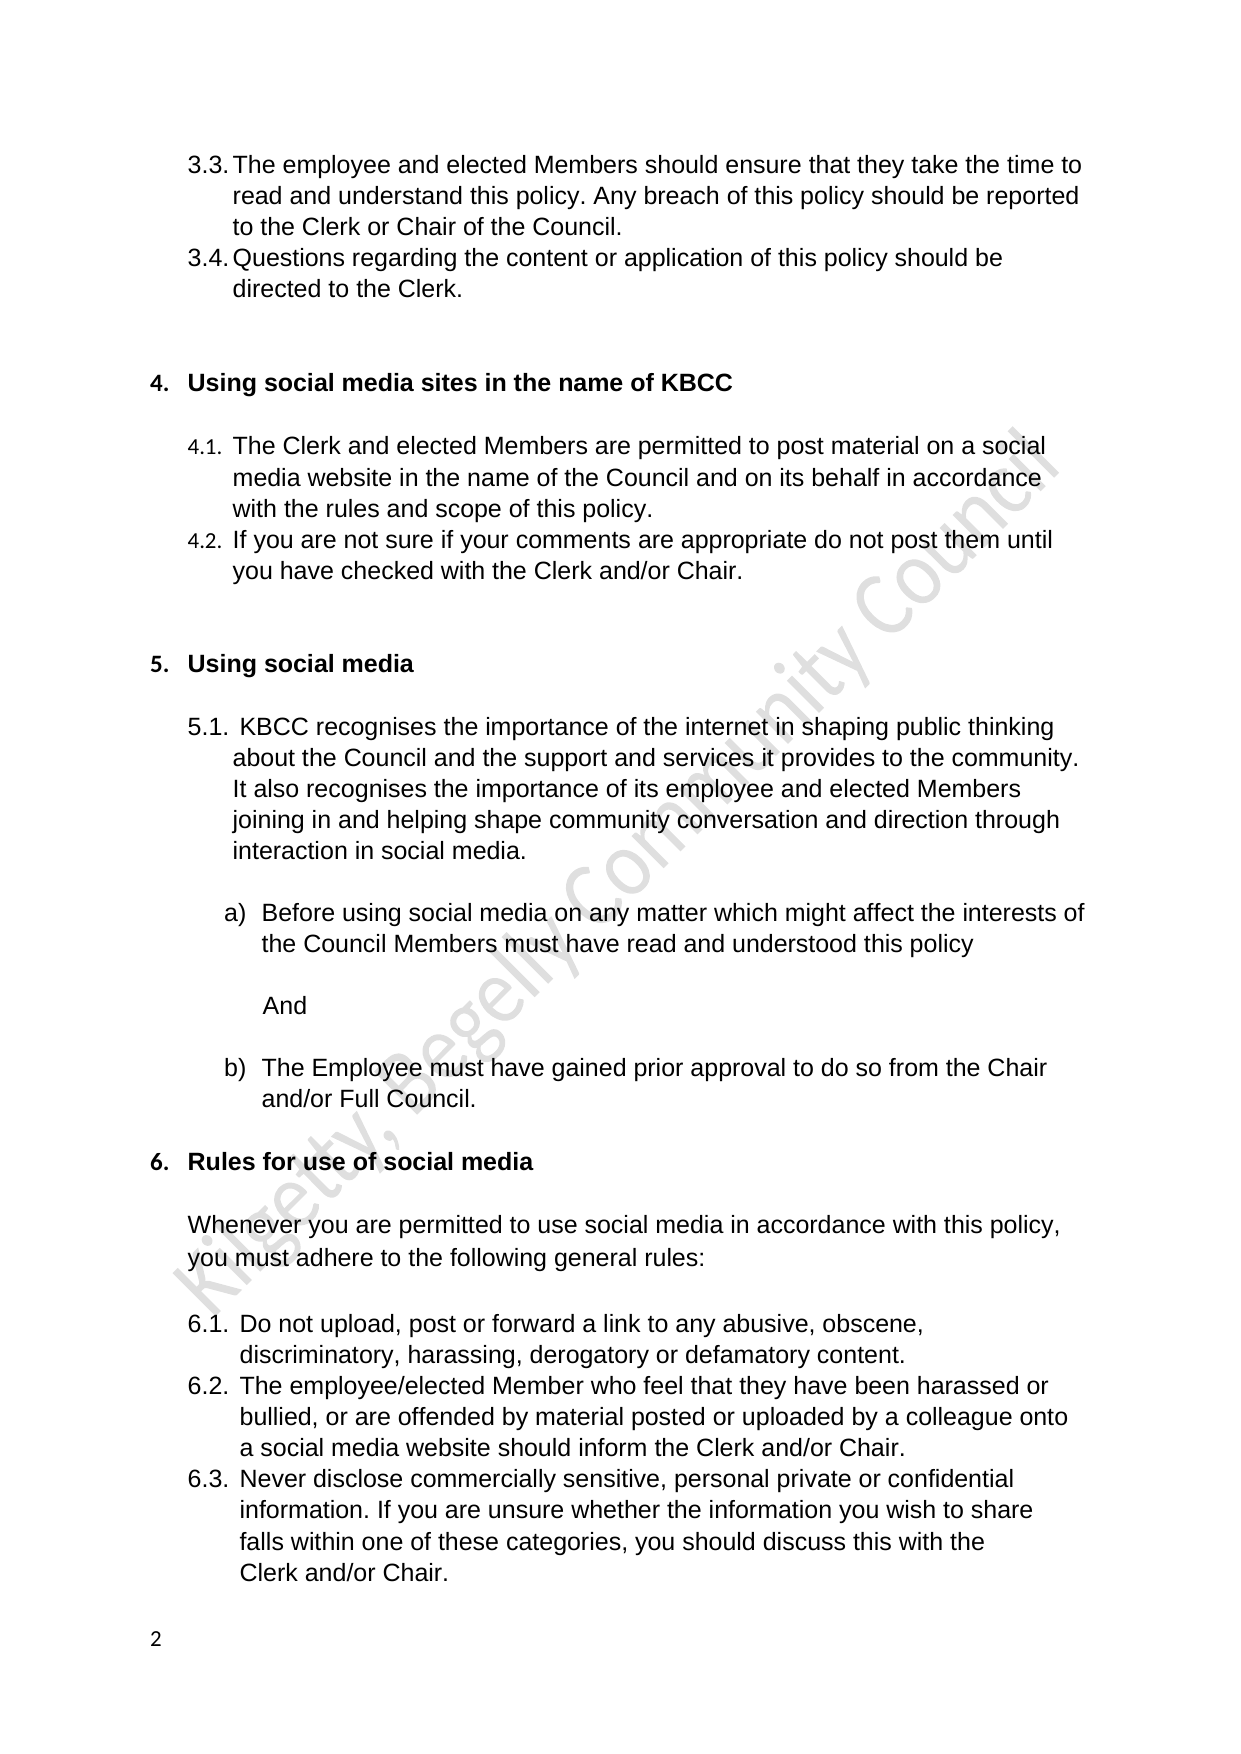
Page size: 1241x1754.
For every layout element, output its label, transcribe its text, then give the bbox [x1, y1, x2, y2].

list The employee and elected Members should ensure that they take the time to read and understand this policy. Any breach of this policy should be reported to the Clerk or Chair of the Council. [187, 150, 1090, 241]
list Questions regarding the content or application of this policy should be directed to the Clerk. [187, 243, 1090, 303]
text Whenever you are permitted to use social media in accordance with this policy, you must adhere to the following general rules: [187, 1210, 1090, 1272]
list And [262, 991, 1090, 1020]
list KBCC recognises the importance of the internet in shaping public thinking about the Council and the support and services it provides to the community. It also recognises the importance of its employee and elected Members joining in and helping shape community conversation and direction through interaction in social media. [187, 712, 1090, 864]
list The Clerk and elected Members are permitted to post material on a social media website in the name of the Council and on its behalf in accordance with the rules and scope of this policy. [187, 431, 1090, 522]
list If you are not sure if your comments are appropriate do not post them until you have checked with the Clerk and/or Chair. [187, 525, 1090, 585]
list Using social media [150, 648, 1090, 678]
list Never disclose commercially sensitive, personal private or confidential [187, 1464, 1090, 1493]
list Do not upload, post or forward a link to any abusive, obscene, [187, 1309, 1090, 1338]
list falls within one of these categories, you should discuss this with the [232, 1527, 1090, 1555]
list information. If you are unsure whether the information you wish to share [232, 1496, 1090, 1524]
list a social media website should inform the Clerk and/or Chair. [232, 1433, 1090, 1462]
list bullied, or are offended by material posted or uploaded by a colleague onto [232, 1402, 1090, 1431]
list The employee/elected Member who feel that they have been harassed or [187, 1371, 1090, 1400]
list Clerk and/or Chair. [232, 1558, 1090, 1586]
list The Employee must have gained prior approval to do so from the Chair and/or Full Council. [224, 1053, 1090, 1113]
list Using social media sites in the name of KBCC [150, 367, 1090, 398]
list Rules for use of social media [150, 1146, 1090, 1177]
list Before using social media on any matter which might affect the interests of the Council Members must have read and understood this policy [224, 898, 1090, 958]
list discriminatory, harassing, derogatory or defamatory content. [232, 1340, 1090, 1369]
